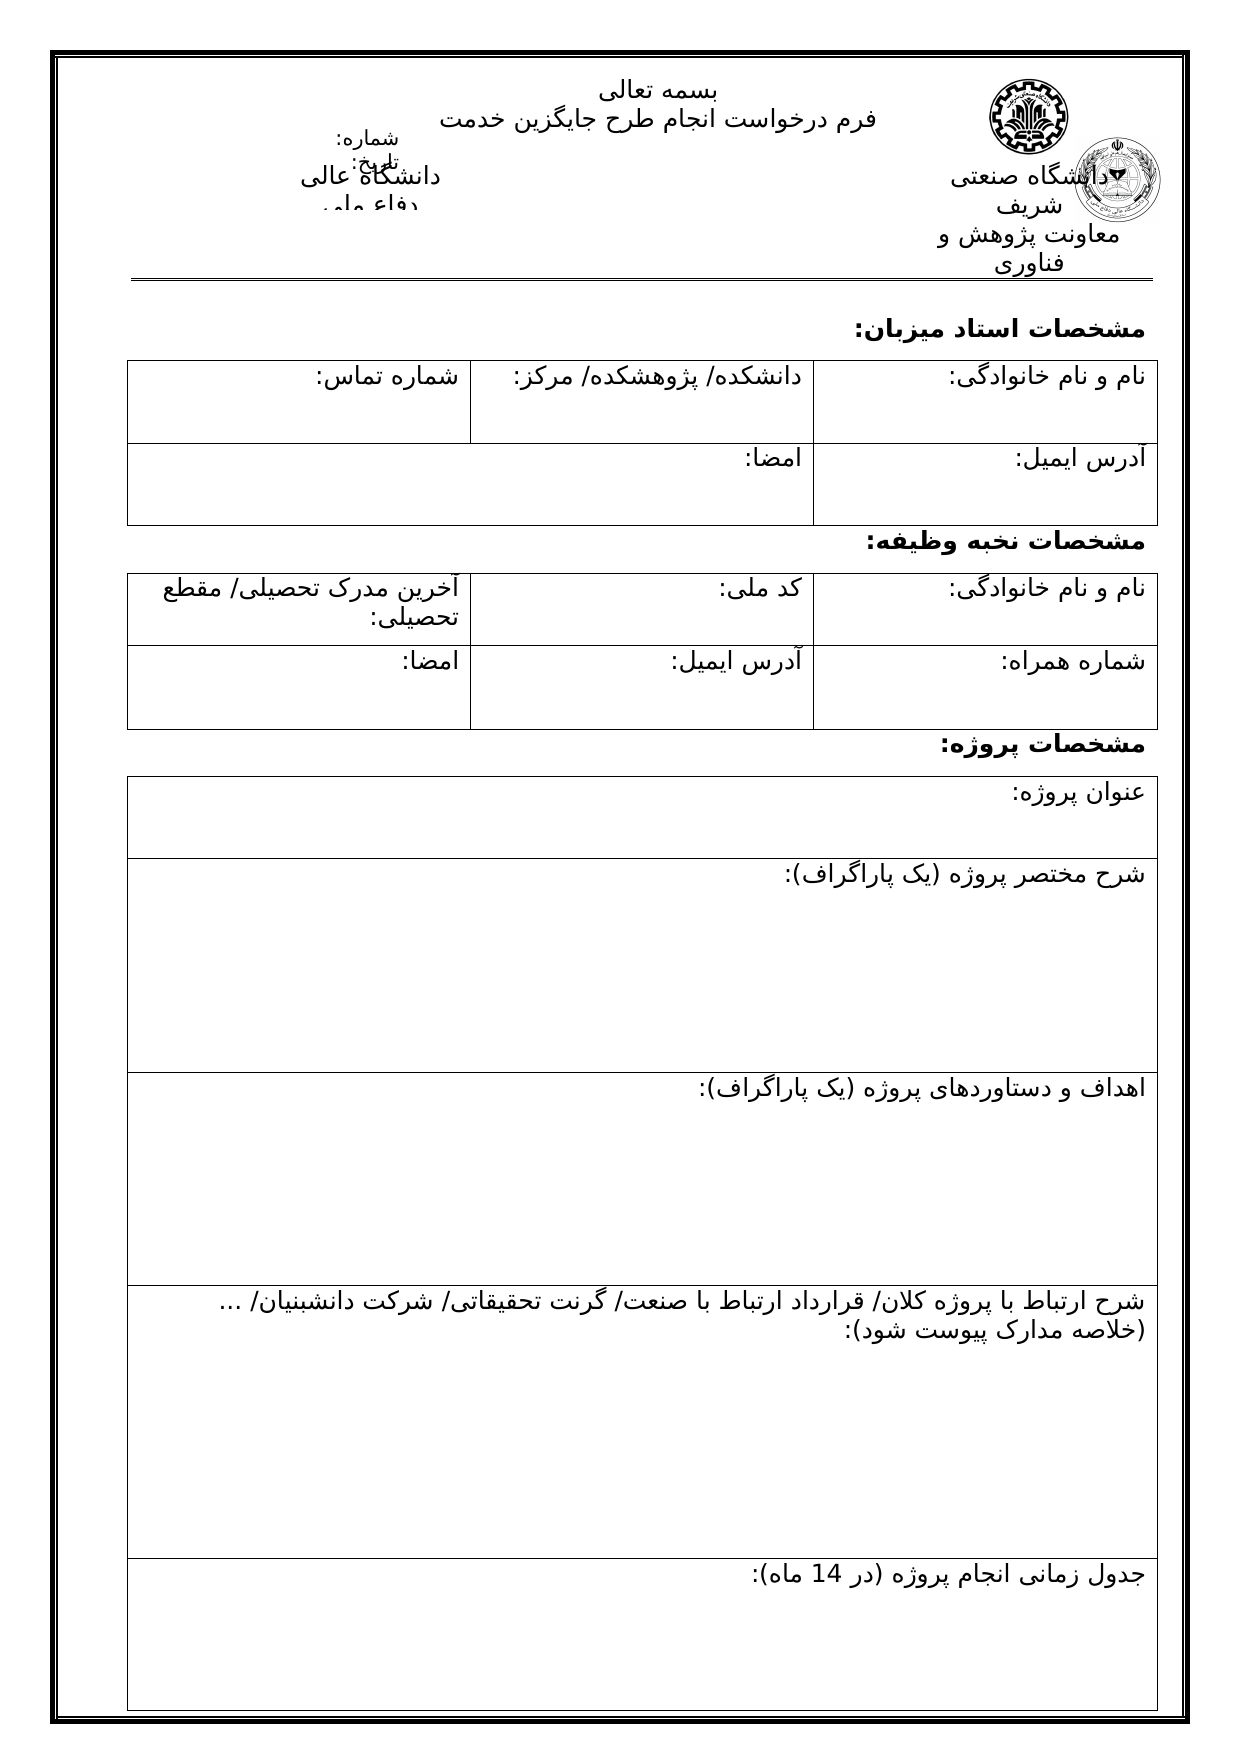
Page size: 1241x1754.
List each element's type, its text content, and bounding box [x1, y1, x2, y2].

picture [986, 75, 1162, 224]
table_cell شرح ارتباط با پروژه کلان/ قرارداد ارتباط با صنعت/ گرنت تحقیقاتی/ شرکت دانشبنیان/ ... (خلاصه مدارک پیوست شود): [128, 1286, 1157, 1558]
table_cell نام و نام خانوادگی: [814, 574, 1157, 645]
table_cell دانشکده/ پژوهشکده/ مرکز: [471, 361, 813, 443]
table_cell آخرین مدرک تحصیلی/ مقطع تحصیلی: [128, 574, 470, 645]
table_cell عنوان پروژه: [128, 777, 1157, 858]
table_cell امضا: [128, 646, 470, 728]
table_cell آدرس ایمیل: [814, 444, 1157, 525]
table_cell شرح مختصر پروژه (یک پاراگراف): [128, 859, 1157, 1072]
table_cell شماره همراه: [814, 646, 1157, 728]
table_cell مشخصات پروژه: [127, 730, 1157, 776]
table_header مشخصات استاد میزبان: [127, 315, 1157, 360]
table_cell آدرس ایمیل: [471, 646, 813, 728]
table_cell مشخصات نخبه وظیفه: [127, 526, 1157, 572]
table_cell امضا: [128, 444, 813, 525]
table_cell نام و نام خانوادگی: [814, 361, 1157, 443]
table_cell کد ملی: [471, 574, 813, 645]
table_cell شماره تماس: [128, 361, 470, 443]
table_cell اهداف و دستاوردهای پروژه (یک پاراگراف): [128, 1073, 1157, 1285]
table_cell جدول زمانی انجام پروژه (در 14 ماه): [128, 1559, 1157, 1710]
